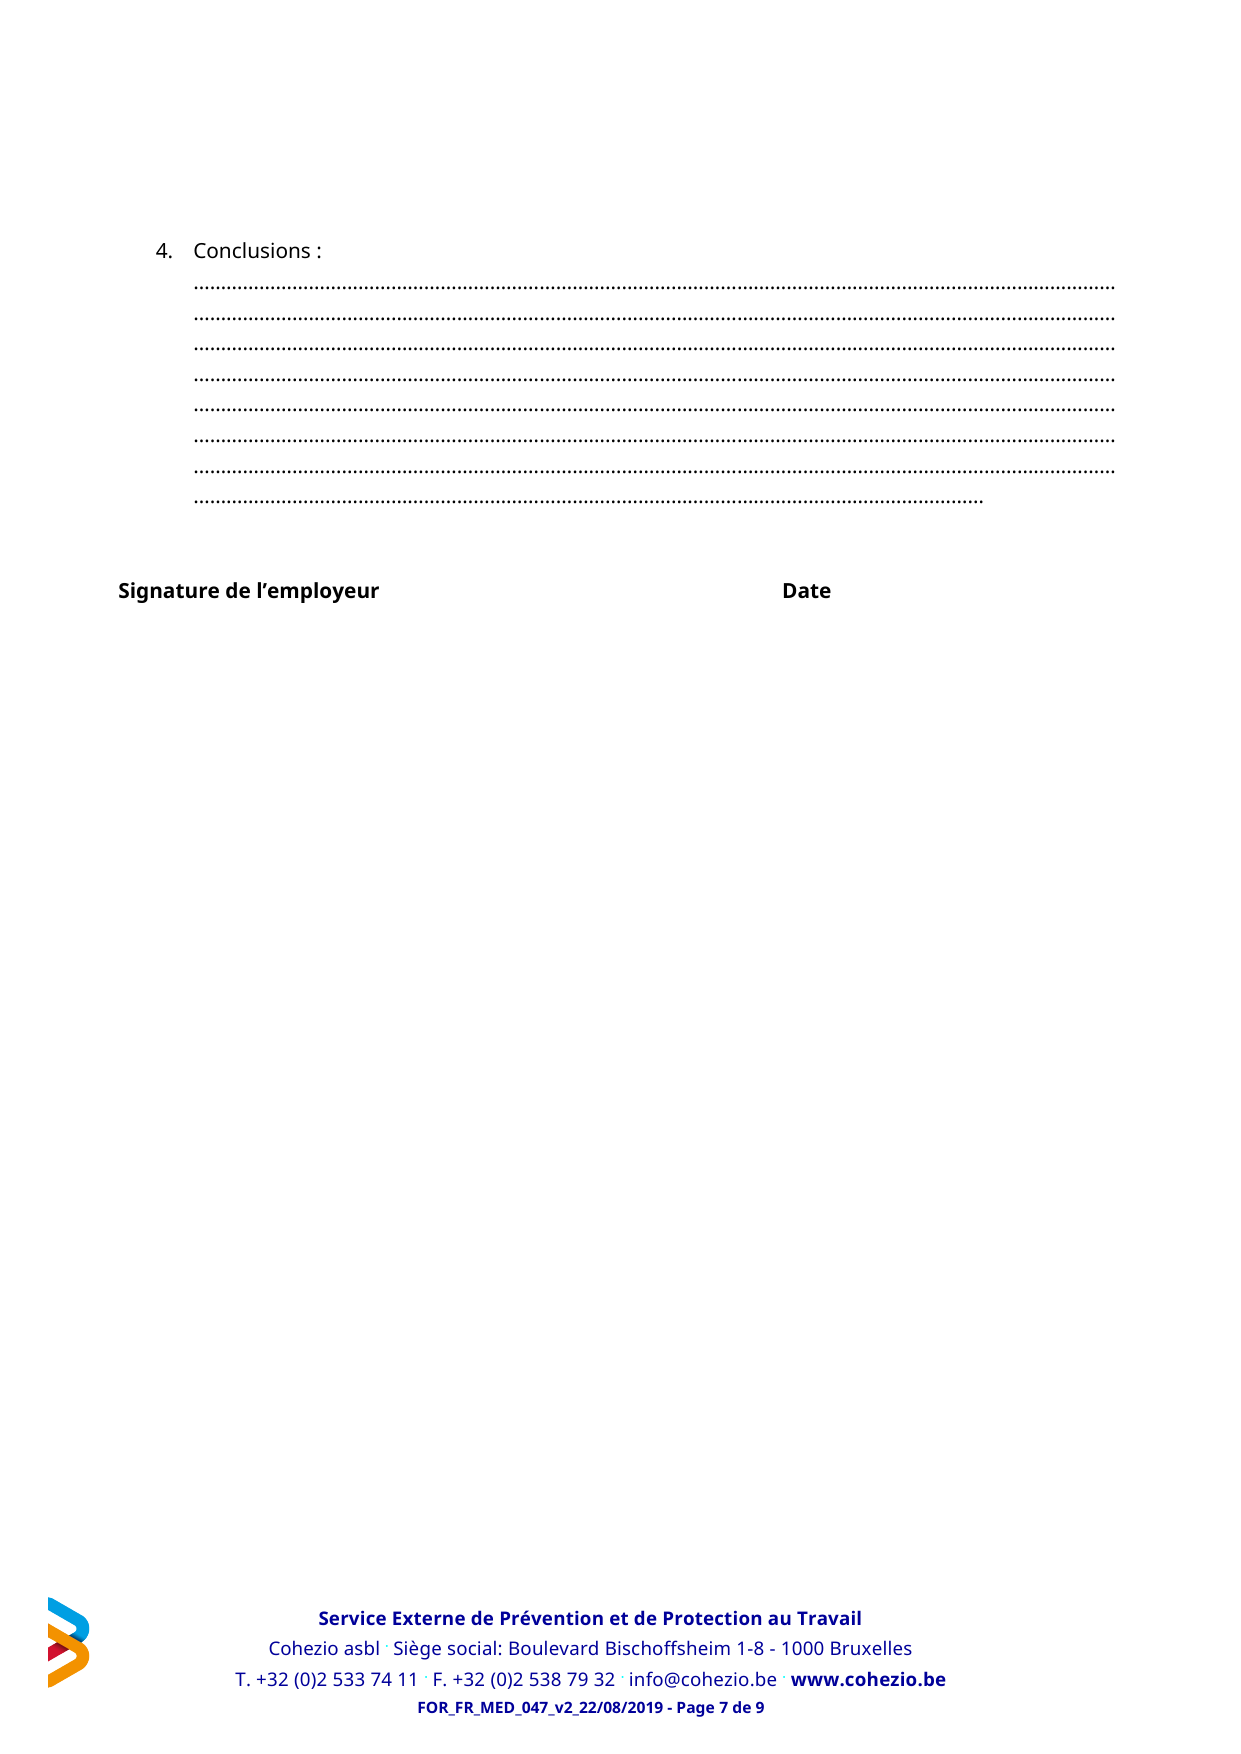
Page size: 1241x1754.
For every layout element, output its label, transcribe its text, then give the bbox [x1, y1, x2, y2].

list …………………………………………………………………………………………………………………………………………………………………………………………………………………………………………………………………………………………………………………………………………………………………………………………………………………………………………………………………………………………………………………………………………………………………………………………………………………………………………………………………………………………………………………………………………………………………………………………………………………………………………………………………………………………………………………………………………………………………………………………………………………………………………………………………………………………………………………………………………………………………………………………………………………… [193, 267, 1122, 510]
picture [48, 1592, 107, 1693]
list Conclusions : [156, 236, 1122, 265]
text Signature de l’employeur Date [118, 576, 1122, 604]
